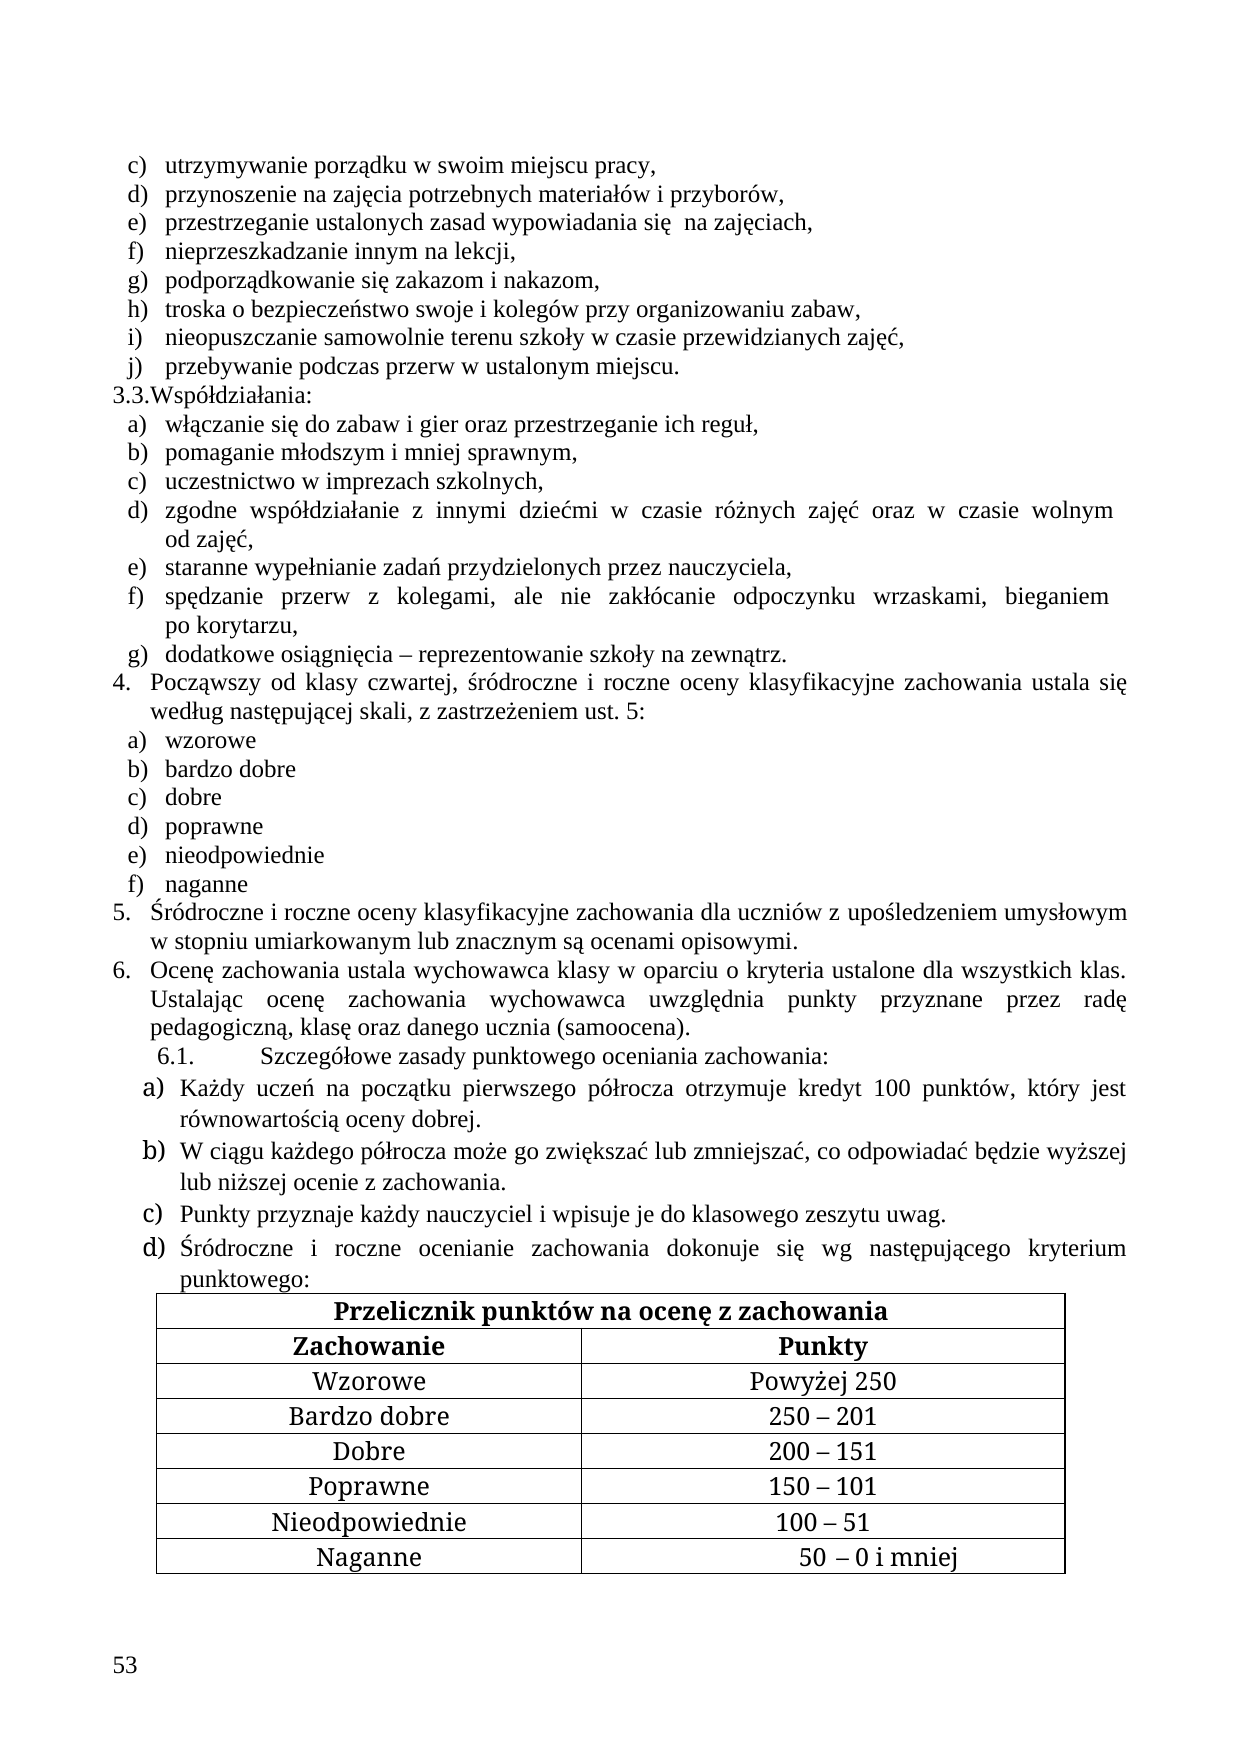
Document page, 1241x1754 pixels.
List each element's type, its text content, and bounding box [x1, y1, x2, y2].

list przestrzeganie ustalonych zasad wypowiadania się na zajęciach, [127, 207, 1128, 236]
list włączanie się do zabaw i gier oraz przestrzeganie ich reguł, [127, 409, 1128, 437]
table_cell 150 – 101 [582, 1469, 1064, 1503]
list zgodne współdziałanie z innymi dziećmi w czasie różnych zajęć oraz w czasie wolnym od zajęć, [127, 495, 1128, 552]
list wzorowe [127, 725, 1128, 754]
table_cell Naganne [157, 1539, 581, 1573]
list nieopuszczanie samowolnie terenu szkoły w czasie przewidzianych zajęć, [127, 322, 1128, 351]
list pomaganie młodszym i mniej sprawnym, [127, 437, 1128, 466]
list przebywanie podczas przerw w ustalonym miejscu. [127, 351, 1128, 380]
table_cell Zachowanie [157, 1329, 581, 1363]
list poprawne [127, 811, 1128, 840]
text 3.3.Współdziałania: [112, 380, 1128, 409]
table_cell Poprawne [157, 1469, 581, 1503]
list przynoszenie na zajęcia potrzebnych materiałów i przyborów, [127, 179, 1128, 207]
list nieprzeszkadzanie innym na lekcji, [127, 236, 1128, 265]
list Śródroczne i roczne ocenianie zachowania dokonuje się wg następującego kryterium punktowego: [142, 1230, 1128, 1292]
table_cell 250 – 201 [582, 1399, 1064, 1433]
list spędzanie przerw z kolegami, ale nie zakłócanie odpoczynku wrzaskami, bieganiem po korytarzu, [127, 581, 1128, 639]
table_cell Bardzo dobre [157, 1399, 581, 1433]
list naganne [127, 869, 1128, 897]
list Ocenę zachowania ustala wychowawca klasy w oparciu o kryteria ustalone dla wszystkich klas. Ustalając ocenę zachowania wychowawca uwzględnia punkty przyznane przez radę pedagogiczną, klasę oraz danego ucznia (samoocena). [112, 955, 1128, 1041]
table_cell – 0 i mniej [582, 1539, 1064, 1573]
list nieodpowiednie [127, 840, 1128, 869]
table_cell Powyżej 250 [582, 1364, 1064, 1398]
list podporządkowanie się zakazom i nakazom, [127, 265, 1128, 294]
list Śródroczne i roczne oceny klasyfikacyjne zachowania dla uczniów z upośledzeniem umysłowym w stopniu umiarkowanym lub znacznym są ocenami opisowymi. [112, 897, 1128, 955]
list W ciągu każdego półrocza może go zwiększać lub zmniejszać, co odpowiadać będzie wyższej lub niższej ocenie z zachowania. [142, 1133, 1128, 1196]
list Każdy uczeń na początku pierwszego półrocza otrzymuje kredyt 100 punktów, który jest równowartością oceny dobrej. [142, 1070, 1128, 1133]
list utrzymywanie porządku w swoim miejscu pracy, [127, 150, 1128, 179]
table_cell Dobre [157, 1434, 581, 1468]
table_cell Nieodpowiednie [157, 1504, 581, 1538]
list uczestnictwo w imprezach szkolnych, [127, 466, 1128, 495]
list dodatkowe osiągnięcia – reprezentowanie szkoły na zewnątrz. [127, 639, 1128, 667]
table_cell Wzorowe [157, 1364, 581, 1398]
list dobre [127, 782, 1128, 811]
list staranne wypełnianie zadań przydzielonych przez nauczyciela, [127, 552, 1128, 581]
list bardzo dobre [127, 754, 1128, 782]
list Szczegółowe zasady punktowego oceniania zachowania: [157, 1041, 1128, 1070]
table_cell 200 – 151 [582, 1434, 1064, 1468]
list Począwszy od klasy czwartej, śródroczne i roczne oceny klasyfikacyjne zachowania ustala się według następującej skali, z zastrzeżeniem ust. 5: [112, 667, 1128, 725]
list troska o bezpieczeństwo swoje i kolegów przy organizowaniu zabaw, [127, 294, 1128, 322]
table_header Przelicznik punktów na ocenę z zachowania [157, 1294, 1064, 1328]
table_cell Punkty [582, 1329, 1064, 1363]
list Punkty przyznaje każdy nauczyciel i wpisuje je do klasowego zeszytu uwag. [142, 1196, 1128, 1230]
table_cell 100 – 51 [582, 1504, 1064, 1538]
